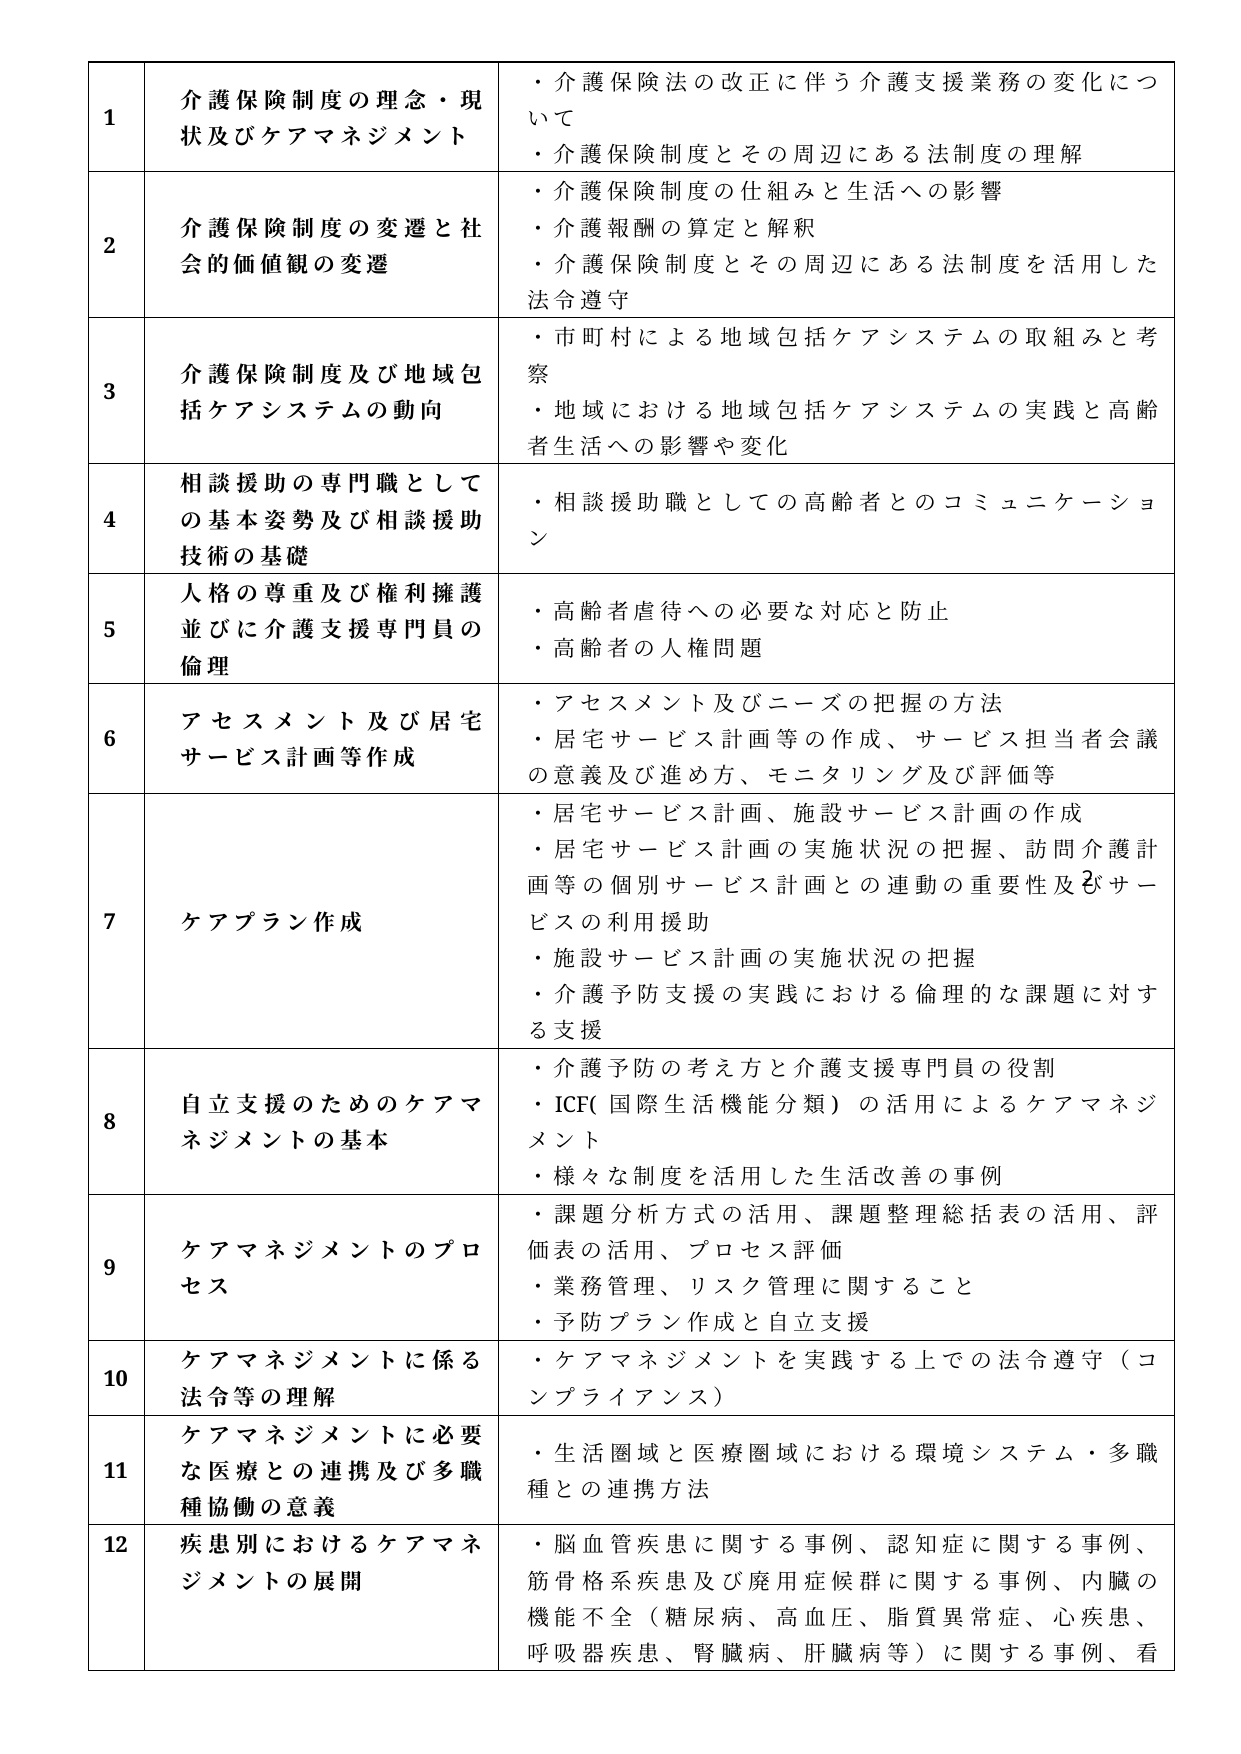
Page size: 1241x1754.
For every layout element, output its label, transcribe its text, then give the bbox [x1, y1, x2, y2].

table_cell ・居宅サービス計画、施設サービス計画の作成 ・居宅サービス計画の実施状況の把握、訪問介護計画等の個別サービス計画との連動の重要性及びサービスの利用援助 ・施設サービス計画の実施状況の把握 ・介護予防支援の実践における倫理的な課題に対する支援 [499, 794, 1174, 1047]
table_cell ・介護保険制度の仕組みと生活への影響 ・介護報酬の算定と解釈 ・介護保険制度とその周辺にある法制度を活用した法令遵守 [499, 172, 1174, 317]
table_cell ・生活圏域と医療圏域における環境システム・多職種との連携方法 [499, 1416, 1174, 1524]
table_cell 5 [89, 574, 144, 683]
table_cell 4 [89, 464, 144, 573]
table_cell ・介護保険法の改正に伴う介護支援業務の変化について ・介護保険制度とその周辺にある法制度の理解 [499, 63, 1174, 171]
table_cell ・介護予防の考え方と介護支援専門員の役割 ・ICF(国際生活機能分類)の活用によるケアマネジメント ・様々な制度を活用した生活改善の事例 [499, 1049, 1174, 1193]
table_cell ・課題分析方式の活用、課題整理総括表の活用、評価表の活用、プロセス評価 ・業務管理、リスク管理に関すること ・予防プラン作成と自立支援 [499, 1195, 1174, 1339]
table_cell ・相談援助職としての高齢者とのコミュニケーション [499, 464, 1174, 573]
table_cell ・高齢者虐待への必要な対応と防止 ・高齢者の人権問題 [499, 574, 1174, 683]
table_cell ケアマネジメントに必要な医療との連携及び多職種協働の意義 [145, 1416, 498, 1524]
table_cell ・ケアマネジメントを実践する上での法令遵守（コンプライアンス） [499, 1341, 1174, 1414]
table_cell 11 [89, 1416, 144, 1524]
table_cell 介護保険制度の理念・現状及びケアマネジメント [145, 63, 498, 171]
table_cell 介護保険制度の変遷と社会的価値観の変遷 [145, 172, 498, 317]
table_cell アセスメント及び居宅サービス計画等作成 [145, 684, 498, 793]
table_cell 12 [89, 1525, 144, 1670]
table_cell 自立支援のためのケアマネジメントの基本 [145, 1049, 498, 1193]
table_cell ケアマネジメントのプロセス [145, 1195, 498, 1339]
table_cell 7 [89, 794, 144, 1047]
table_cell ケアプラン作成 [145, 794, 498, 1047]
table_cell 8 [89, 1049, 144, 1193]
table_cell 人格の尊重及び権利擁護並びに介護支援専門員の倫理 [145, 574, 498, 683]
table_cell ・アセスメント及びニーズの把握の方法 ・居宅サービス計画等の作成、サービス担当者会議の意義及び進め方、モニタリング及び評価等 [499, 684, 1174, 793]
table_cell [499, 1525, 1174, 1670]
table_cell 相談援助の専門職としての基本姿勢及び相談援助技術の基礎 [145, 464, 498, 573]
table_cell ケアマネジメントに係る法令等の理解 [145, 1341, 498, 1414]
table_cell 疾患別におけるケアマネジメントの展開 [145, 1525, 498, 1670]
table_cell 2 [89, 172, 144, 317]
table_cell 10 [89, 1341, 144, 1414]
table_cell 9 [89, 1195, 144, 1339]
table_cell 介護保険制度及び地域包括ケアシステムの動向 [145, 318, 498, 463]
table_cell 6 [89, 684, 144, 793]
table_cell ・市町村による地域包括ケアシステムの取組みと考察 ・地域における地域包括ケアシステムの実践と高齢者生活への影響や変化 [499, 318, 1174, 463]
table_cell 1 [89, 63, 144, 171]
table_cell 3 [89, 318, 144, 463]
